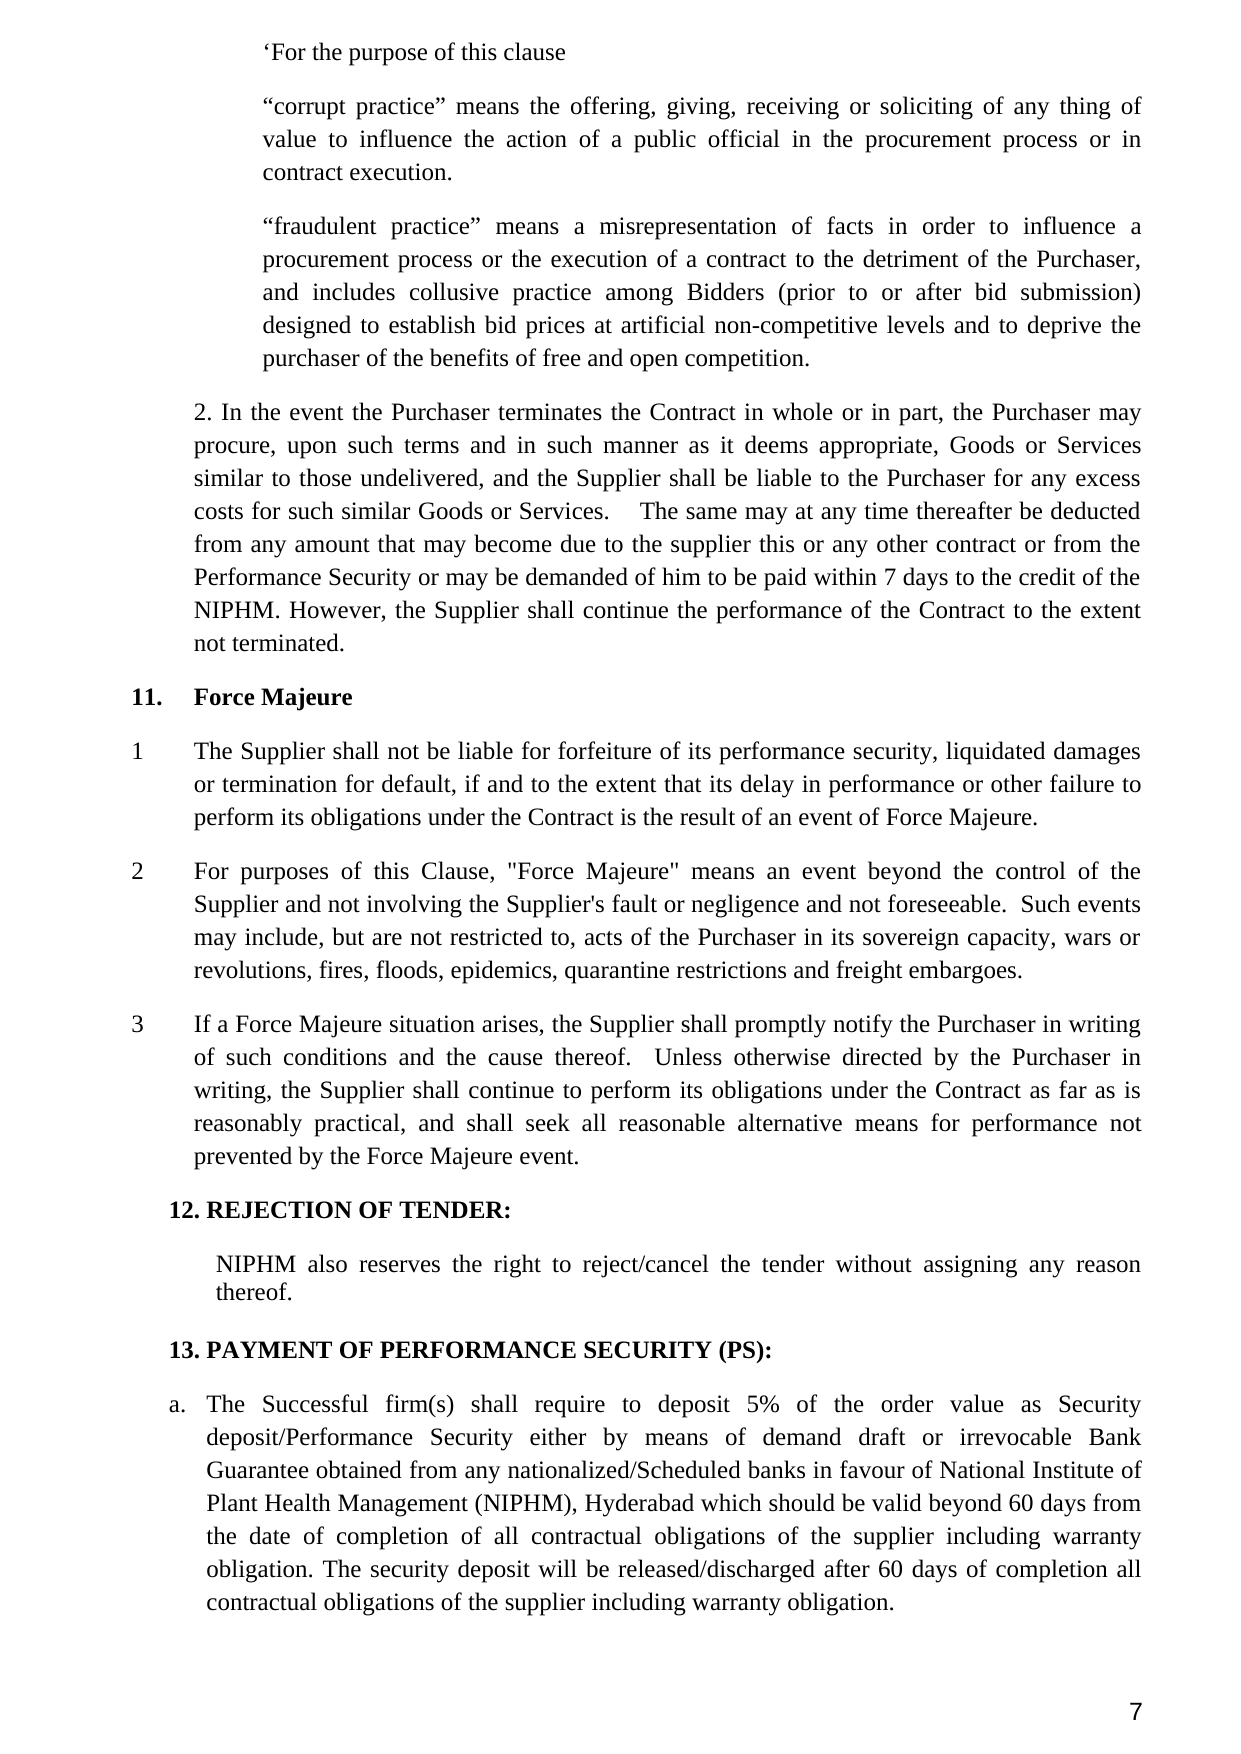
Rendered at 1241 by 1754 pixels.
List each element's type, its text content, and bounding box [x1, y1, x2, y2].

text “corrupt practice” means the offering, giving, receiving or soliciting of any thing of value to influence the action of a public official in the procurement process or in contract execution. [206, 91, 1143, 186]
text 11. Force Majeure [131, 682, 1143, 711]
list The Successful firm(s) shall require to deposit 5% of the order value as Security deposit/Performance Security either by means of demand draft or irrevocable Bank Guarantee obtained from any nationalized/Scheduled banks in favour of National Institute of Plant Health Management (NIPHM), Hyderabad which should be valid beyond 60 days from the date of completion of all contractual obligations of the supplier including warranty obligation. The security deposit will be released/discharged after 60 days of completion all contractual obligations of the supplier including warranty obligation. [169, 1389, 1143, 1616]
text “fraudulent practice” means a misrepresentation of facts in order to influence a procurement process or the execution of a contract to the detriment of the Purchaser, and includes collusive practice among Bidders (prior to or after bid submission) designed to establish bid prices at artificial non-competitive levels and to deprive the purchaser of the benefits of free and open competition. [206, 211, 1143, 372]
text ‘For the purpose of this clause [206, 37, 1143, 66]
text 2 For purposes of this Clause, "Force Majeure" means an event beyond the control of the Supplier and not involving the Supplier's fault or negligence and not foreseeable. Such events may include, but are not restricted to, acts of the Purchaser in its sovereign capacity, wars or revolutions, fires, floods, epidemics, quarantine restrictions and freight embargoes. [131, 856, 1143, 984]
text 3 If a Force Majeure situation arises, the Supplier shall promptly notify the Purchaser in writing of such conditions and the cause thereof. Unless otherwise directed by the Purchaser in writing, the Supplier shall continue to perform its obligations under the Contract as far as is reasonably practical, and shall seek all reasonable alternative means for performance not prevented by the Force Majeure event. [131, 1009, 1143, 1170]
text 12. REJECTION OF TENDER: [169, 1195, 1143, 1223]
text 13. PAYMENT OF PERFORMANCE SECURITY (PS): [169, 1335, 1143, 1364]
text 2. In the event the Purchaser terminates the Contract in whole or in part, the Purchaser may procure, upon such terms and in such manner as it deems appropriate, Goods or Services similar to those undelivered, and the Supplier shall be liable to the Purchaser for any excess costs for such similar Goods or Services. The same may at any time thereafter be deducted from any amount that may become due to the supplier this or any other contract or from the Performance Security or may be demanded of him to be paid within 7 days to the credit of the NIPHM. However, the Supplier shall continue the performance of the Contract to the extent not terminated. [131, 397, 1143, 657]
text 1 The Supplier shall not be liable for forfeiture of its performance security, liquidated damages or termination for default, if and to the extent that its delay in performance or other failure to perform its obligations under the Contract is the result of an event of Force Majeure. [131, 736, 1143, 831]
text NIPHM also reserves the right to reject/cancel the tender without assigning any reason thereof. [216, 1249, 1143, 1306]
